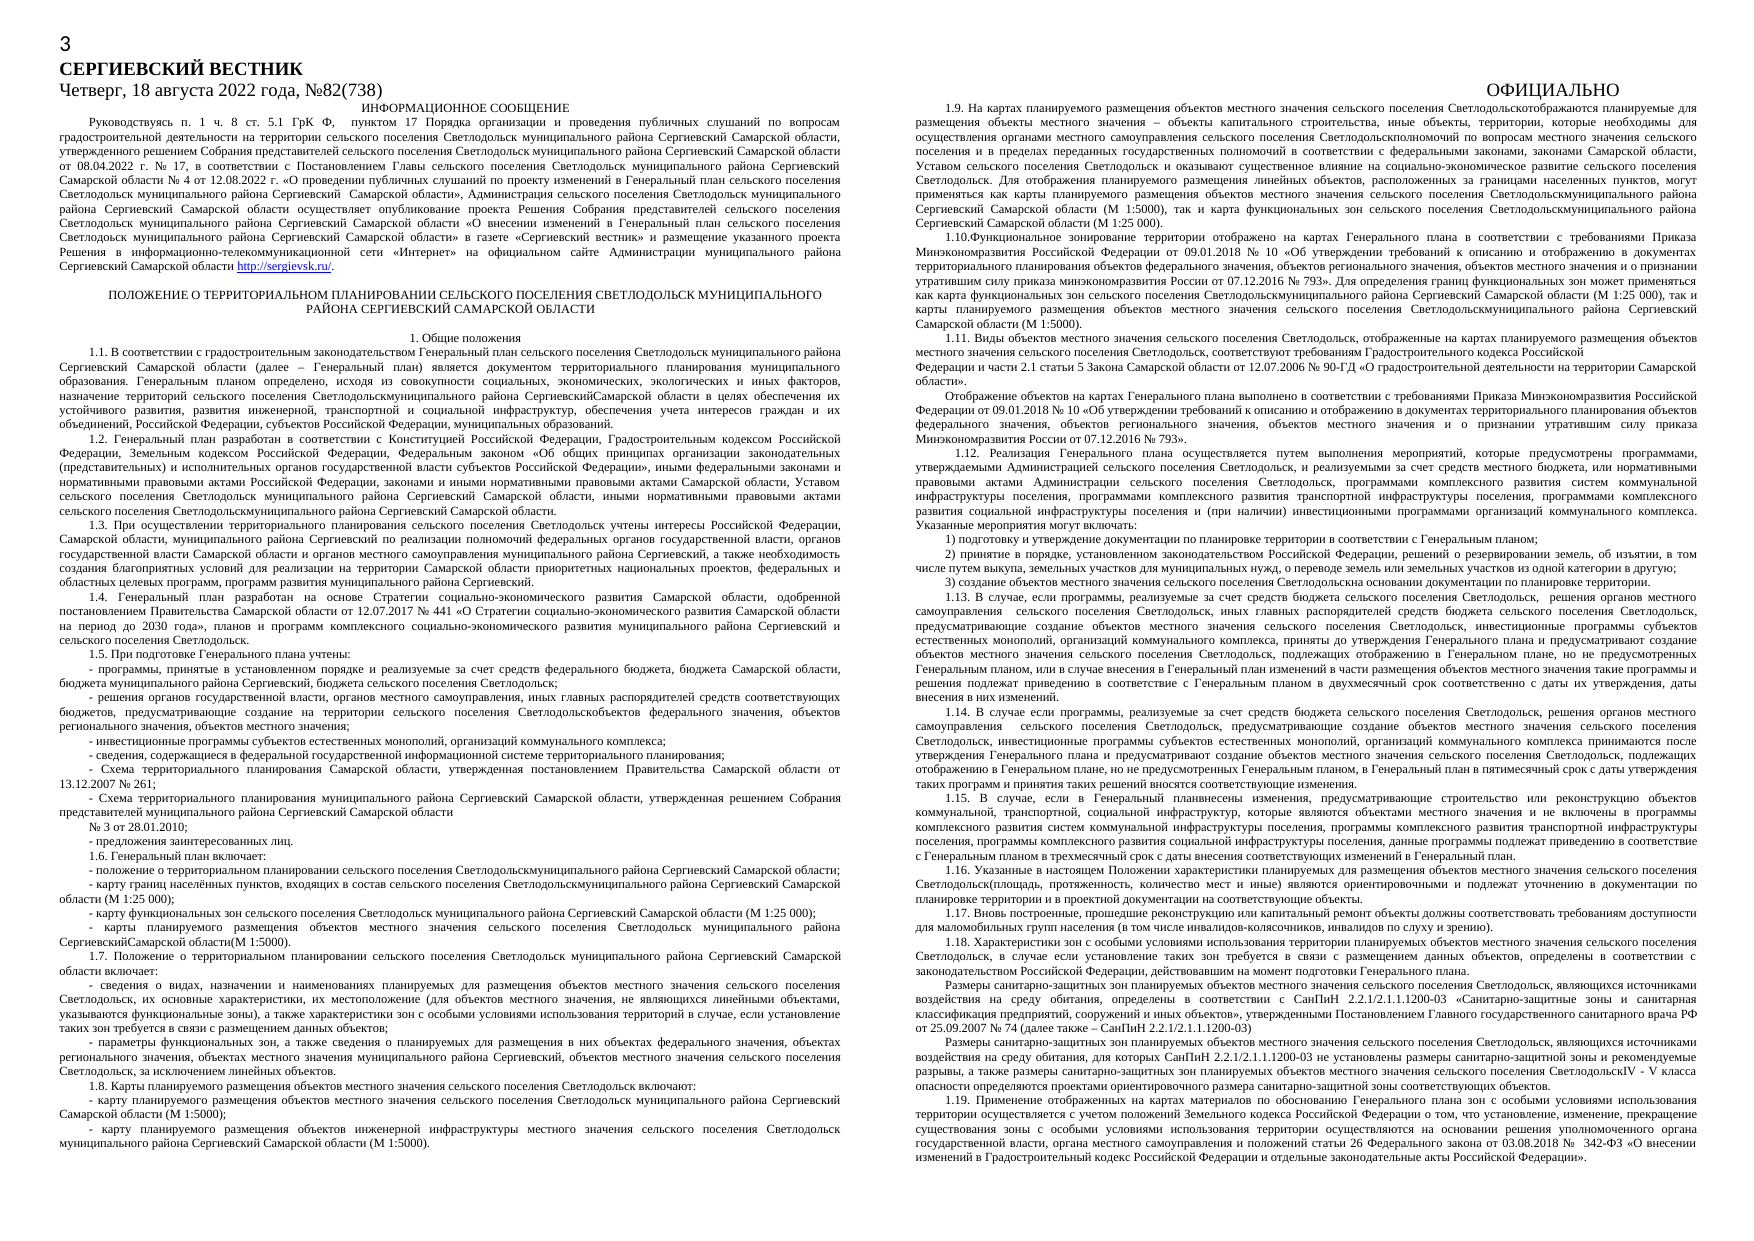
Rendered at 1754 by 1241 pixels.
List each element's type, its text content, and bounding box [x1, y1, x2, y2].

text - карту функциональных зон сельского поселения Светлодольск муниципального района Сергиевский Самарской области (М 1:25 000); [59, 906, 842, 920]
text 1.15. В случае, если в Генеральный планвнесены изменения, предусматривающие строительство или реконструкцию объектов коммунальной, транспортной, социальной инфраструктур, которые являются объектами местного значения и не включены в программы комплексного развития систем коммунальной инфраструктуры поселения, программы комплексного развития транспортной инфраструктуры поселения, программы комплексного развития социальной инфраструктуры поселения, данные программы подлежат приведению в соответствие с Генеральным планом в трехмесячный срок с даты внесения соответствующих изменений в Генеральный план. [915, 791, 1698, 863]
text 1.13. В случае, если программы, реализуемые за счет средств бюджета сельского поселения Светлодольск, решения органов местного самоуправления сельского поселения Светлодольск, иных главных распорядителей средств бюджета сельского поселения Светлодольск, предусматривающие создание объектов местного значения сельского поселения Светлодольск, инвестиционные программы субъектов естественных монополий, организаций коммунального комплекса, приняты до утверждения Генерального плана и предусматривают создание объектов местного значения сельского поселения Светлодольск, подлежащих отображению в Генеральном плане, но не предусмотренных Генеральным планом, или в случае внесения в Генеральный план изменений в части размещения объектов местного значения такие программы и решения подлежат приведению в соответствие с Генеральным планом в двухмесячный срок соответственно с даты их утверждения, даты внесения в них изменений. [915, 589, 1698, 704]
text 1) подготовку и утверждение документации по планировке территории в соответствии с Генеральным планом; [915, 532, 1698, 546]
text 1.19. Применение отображенных на картах материалов по обоснованию Генерального плана зон с особыми условиями использования территории осуществляется с учетом положений Земельного кодекса Российской Федерации о том, что установление, изменение, прекращение существования зоны с особыми условиями использования территории осуществляются на основании решения уполномоченного органа государственной власти, органа местного самоуправления и положений статьи 26 Федерального закона от 03.08.2018 № 342-ФЗ «О внесении изменений в Градостроительный кодекс Российской Федерации и отдельные законодательные акты Российской Федерации». [915, 1093, 1698, 1164]
text ПОЛОЖЕНИЕ О ТЕРРИТОРИАЛЬНОМ ПЛАНИРОВАНИИ СЕЛЬСКОГО ПОСЕЛЕНИЯ СВЕТЛОДОЛЬСК МУНИЦИПАЛЬНОГО РАЙОНА СЕРГИЕВСКИЙ САМАРСКОЙ ОБЛАСТИ [59, 288, 842, 316]
text - Схема территориального планирования муниципального района Сергиевский Самарской области, утвержденная решением Собрания представителей муниципального района Сергиевский Самарской области [59, 791, 842, 819]
text 1.17. Вновь построенные, прошедшие реконструкцию или капитальный ремонт объекты должны соответствовать требованиям доступности для маломобильных групп населения (в том числе инвалидов-колясочников, инвалидов по слуху и зрению). [915, 906, 1698, 934]
text Размеры санитарно-защитных зон планируемых объектов местного значения сельского поселения Светлодольск, являющихся источниками воздействия на среду обитания, для которых СанПиН 2.2.1/2.1.1.1200-03 не установлены размеры санитарно-защитной зоны и рекомендуемые разрывы, а также размеры санитарно-защитных зон планируемых объектов местного значения сельского поселения СветлодольскIV - V класса опасности определяются проектами ориентировочного размера санитарно-защитной зоны соответствующих объектов. [915, 1035, 1698, 1093]
text - карту планируемого размещения объектов инженерной инфраструктуры местного значения сельского поселения Светлодольск муниципального района Сергиевский Самарской области (М 1:5000). [59, 1121, 842, 1150]
text 1.8. Карты планируемого размещения объектов местного значения сельского поселения Светлодольск включают: [59, 1078, 842, 1093]
text - параметры функциональных зон, а также сведения о планируемых для размещения в них объектах федерального значения, объектах регионального значения, объектах местного значения муниципального района Сергиевский, объектов местного значения сельского поселения Светлодольск, за исключением линейных объектов. [59, 1035, 842, 1078]
text - карту границ населённых пунктов, входящих в состав сельского поселения Светлодольскмуниципального района Сергиевский Самарской области (М 1:25 000); [59, 877, 842, 906]
text Отображение объектов на картах Генерального плана выполнено в соответствии с требованиями Приказа Минэкономразвития Российской Федерации от 09.01.2018 № 10 «Об утверждении требований к описанию и отображению в документах территориального планирования объектов федерального значения, объектов регионального значения, объектов местного значения и о признании утратившим силу приказа Минэкономразвития России от 07.12.2016 № 793». [915, 388, 1698, 446]
text № 3 от 28.01.2010; [59, 819, 842, 834]
text 1.7. Положение о территориальном планировании сельского поселения Светлодольск муниципального района Сергиевский Самарской области включает: [59, 949, 842, 978]
text - положение о территориальном планировании сельского поселения Светлодольскмуниципального района Сергиевский Самарской области; [59, 863, 842, 877]
text - сведения о видах, назначении и наименованиях планируемых для размещения объектов местного значения сельского поселения Светлодольск, их основные характеристики, их местоположение (для объектов местного значения, не являющихся линейными объектами, указываются функциональные зоны), а также характеристики зон с особыми условиями использования территорий в случае, если установление таких зон требуется в связи с размещением данных объектов; [59, 978, 842, 1035]
text 1.10.Функциональное зонирование территории отображено на картах Генерального плана в соответствии с требованиями Приказа Минэкономразвития Российской Федерации от 09.01.2018 № 10 «Об утверждении требований к описанию и отображению в документах территориального планирования объектов федерального значения, объектов регионального значения, объектов местного значения и о признании утратившим силу приказа минэкономразвития России от 07.12.2016 № 793». Для определения границ функциональных зон может применяться как карта функциональных зон сельского поселения Светлодольскмуниципального района Сергиевский Самарской области (М 1:25 000), так и карты планируемого размещения объектов местного значения сельского поселения Светлодольскмуниципального района Сергиевский Самарской области (М 1:5000). [915, 230, 1698, 331]
text 1.11. Виды объектов местного значения сельского поселения Светлодольск, отображенные на картах планируемого размещения объектов местного значения сельского поселения Светлодольск, соответствуют требованиям Градостроительного кодекса Российской Федерации и части 2.1 статьи 5 Закона Самарской области от 12.07.2006 № 90-ГД «О градостроительной деятельности на территории Самарской области». [915, 331, 1698, 388]
text - решения органов государственной власти, органов местного самоуправления, иных главных распорядителей средств соответствующих бюджетов, предусматривающие создание на территории сельского поселения Светлодольскобъектов федерального значения, объектов регионального значения, объектов местного значения; [59, 690, 842, 733]
text 1.16. Указанные в настоящем Положении характеристики планируемых для размещения объектов местного значения сельского поселения Светлодольск(площадь, протяженность, количество мест и иные) являются ориентировочными и подлежат уточнению в документации по планировке территории и в проектной документации на соответствующие объекты. [915, 863, 1698, 906]
text 1. Общие положения [59, 331, 842, 345]
text Размеры санитарно-защитных зон планируемых объектов местного значения сельского поселения Светлодольск, являющихся источниками воздействия на среду обитания, определены в соответствии с СанПиН 2.2.1/2.1.1.1200-03 «Санитарно-защитные зоны и санитарная классификация предприятий, сооружений и иных объектов», утвержденными Постановлением Главного государственного санитарного врача РФ от 25.09.2007 № 74 (далее также – СанПиН 2.2.1/2.1.1.1200-03) [915, 978, 1698, 1035]
text - предложения заинтересованных лиц. [59, 834, 842, 848]
text 1.18. Характеристики зон с особыми условиями использования территории планируемых объектов местного значения сельского поселения Светлодольск, в случае если установление таких зон требуется в связи с размещением данных объектов, определены в соответствии с законодательством Российской Федерации, действовавшим на момент подготовки Генерального плана. [915, 934, 1698, 978]
text 3) создание объектов местного значения сельского поселения Светлодольскна основании документации по планировке территории. [915, 575, 1698, 589]
text 2) принятие в порядке, установленном законодательством Российской Федерации, решений о резервировании земель, об изъятии, в том числе путем выкупа, земельных участков для муниципальных нужд, о переводе земель или земельных участков из одной категории в другую; [915, 546, 1698, 575]
text - программы, принятые в установленном порядке и реализуемые за счет средств федерального бюджета, бюджета Самарской области, бюджета муниципального района Сергиевский, бюджета сельского поселения Светлодольск; [59, 661, 842, 690]
text Руководствуясь п. 1 ч. 8 ст. 5.1 ГрК Ф, пунктом 17 Порядка организации и проведения публичных слушаний по вопросам градостроительной деятельности на территории сельского поселения Светлодольск муниципального района Сергиевский Самарской области, утвержденного решением Собрания представителей сельского поселения Светлодольск муниципального района Сергиевский Самарской области от 08.04.2022 г. № 17, в соответствии с Постановлением Главы сельского поселения Светлодольск муниципального района Сергиевский Самарской области № 4 от 12.08.2022 г. «О проведении публичных слушаний по проекту изменений в Генеральный план сельского поселения Светлодольск муниципального района Сергиевский Самарской области», Администрация сельского поселения Светлодольск муниципального района Сергиевский Самарской области осуществляет опубликование проекта Решения Собрания представителей сельского поселения Светлодольск муниципального района Сергиевский Самарской области «О внесении изменений в Генеральный план сельского поселения Светлодоьск муниципального района Сергиевский Самарской области» в газете «Сергиевский вестник» и размещение указанного проекта Решения в информационно-телекоммуникационной сети «Интернет» на официальном сайте Администрации муниципального района Сергиевский Самарской области http://sergievsk.ru/. [59, 115, 842, 273]
text 1.14. В случае если программы, реализуемые за счет средств бюджета сельского поселения Светлодольск, решения органов местного самоуправления сельского поселения Светлодольск, предусматривающие создание объектов местного значения сельского поселения Светлодольск, инвестиционные программы субъектов естественных монополий, организаций коммунального комплекса принимаются после утверждения Генерального плана и предусматривают создание объектов местного значения сельского поселения Светлодольск, подлежащих отображению в Генеральном плане, но не предусмотренных Генеральным планом, в Генеральный план в пятимесячный срок с даты утверждения таких программ и принятия таких решений вносятся соответствующие изменения. [915, 704, 1698, 791]
text - сведения, содержащиеся в федеральной государственной информационной системе территориального планирования; [59, 748, 842, 762]
text 1.6. Генеральный план включает: [59, 848, 842, 863]
text 1.4. Генеральный план разработан на основе Стратегии социально-экономического развития Самарской области, одобренной постановлением Правительства Самарской области от 12.07.2017 № 441 «О Стратегии социально-экономического развития Самарской области на период до 2030 года», планов и программ комплексного социально-экономического развития муниципального района Сергиевский и сельского поселения Светлодольск. [59, 589, 842, 647]
text 1.1. В соответствии с градостроительным законодательством Генеральный план сельского поселения Светлодольск муниципального района Сергиевский Самарской области (далее – Генеральный план) является документом территориального планирования муниципального образования. Генеральным планом определено, исходя из совокупности социальных, экономических, экологических и иных факторов, назначение территорий сельского поселения Светлодольскмуниципального района СергиевскийСамарской области в целях обеспечения их устойчивого развития, развития инженерной, транспортной и социальной инфраструктур, обеспечения учета интересов граждан и их объединений, Российской Федерации, субъектов Российской Федерации, муниципальных образований. [59, 345, 842, 431]
text - инвестиционные программы субъектов естественных монополий, организаций коммунального комплекса; [59, 733, 842, 748]
text - карты планируемого размещения объектов местного значения сельского поселения Светлодольск муниципального района СергиевскийСамарской области(М 1:5000). [59, 920, 842, 949]
text 1.9. На картах планируемого размещения объектов местного значения сельского поселения Светлодольскотображаются планируемые для размещения объекты местного значения – объекты капитального строительства, иные объекты, территории, которые необходимы для осуществления органами местного самоуправления сельского поселения Светлодольскполномочий по вопросам местного значения сельского поселения и в пределах переданных государственных полномочий в соответствии с федеральными законами, законами Самарской области, Уставом сельского поселения Светлодольск и оказывают существенное влияние на социально-экономическое развитие сельского поселения Светлодольск. Для отображения планируемого размещения линейных объектов, расположенных за границами населенных пунктов, могут применяться как карты планируемого размещения объектов местного значения сельского поселения Светлодольскмуниципального района Сергиевский Самарской области (М 1:5000), так и карта функциональных зон сельского поселения Светлодольскмуниципального района Сергиевский Самарской области (М 1:25 000). [915, 101, 1698, 230]
text ИНФОРМАЦИОННОЕ СООБЩЕНИЕ [59, 101, 842, 115]
text 1.2. Генеральный план разработан в соответствии с Конституцией Российской Федерации, Градостроительным кодексом Российской Федерации, Земельным кодексом Российской Федерации, Федеральным законом «Об общих принципах организации законодательных (представительных) и исполнительных органов государственной власти субъектов Российской Федерации», иными федеральными законами и нормативными правовыми актами Российской Федерации, законами и иными нормативными правовыми актами Самарской области, Уставом сельского поселения Светлодольск муниципального района Сергиевский Самарской области, иными нормативными правовыми актами сельского поселения Светлодольскмуниципального района Сергиевский Самарской области. [59, 431, 842, 518]
text 1.5. При подготовке Генерального плана учтены: [59, 647, 842, 661]
text 1.12. Реализация Генерального плана осуществляется путем выполнения мероприятий, которые предусмотрены программами, утверждаемыми Администрацией сельского поселения Светлодольск, и реализуемыми за счет средств местного бюджета, или нормативными правовыми актами Администрации сельского поселения Светлодольск, программами комплексного развития систем коммунальной инфраструктуры поселения, программами комплексного развития транспортной инфраструктуры поселения, программами комплексного развития социальной инфраструктуры поселения и (при наличии) инвестиционными программами организаций коммунального комплекса. Указанные мероприятия могут включать: [915, 446, 1698, 532]
text - Схема территориального планирования Самарской области, утвержденная постановлением Правительства Самарской области от 13.12.2007 № 261; [59, 762, 842, 791]
text 1.3. При осуществлении территориального планирования сельского поселения Светлодольск учтены интересы Российской Федерации, Самарской области, муниципального района Сергиевский по реализации полномочий федеральных органов государственной власти, органов государственной власти Самарской области и органов местного самоуправления муниципального района Сергиевский, а также необходимость создания благоприятных условий для реализации на территории Самарской области приоритетных национальных проектов, федеральных и областных целевых программ, программ развития муниципального района Сергиевский. [59, 518, 842, 589]
text - карту планируемого размещения объектов местного значения сельского поселения Светлодольск муниципального района Сергиевский Самарской области (М 1:5000); [59, 1093, 842, 1121]
